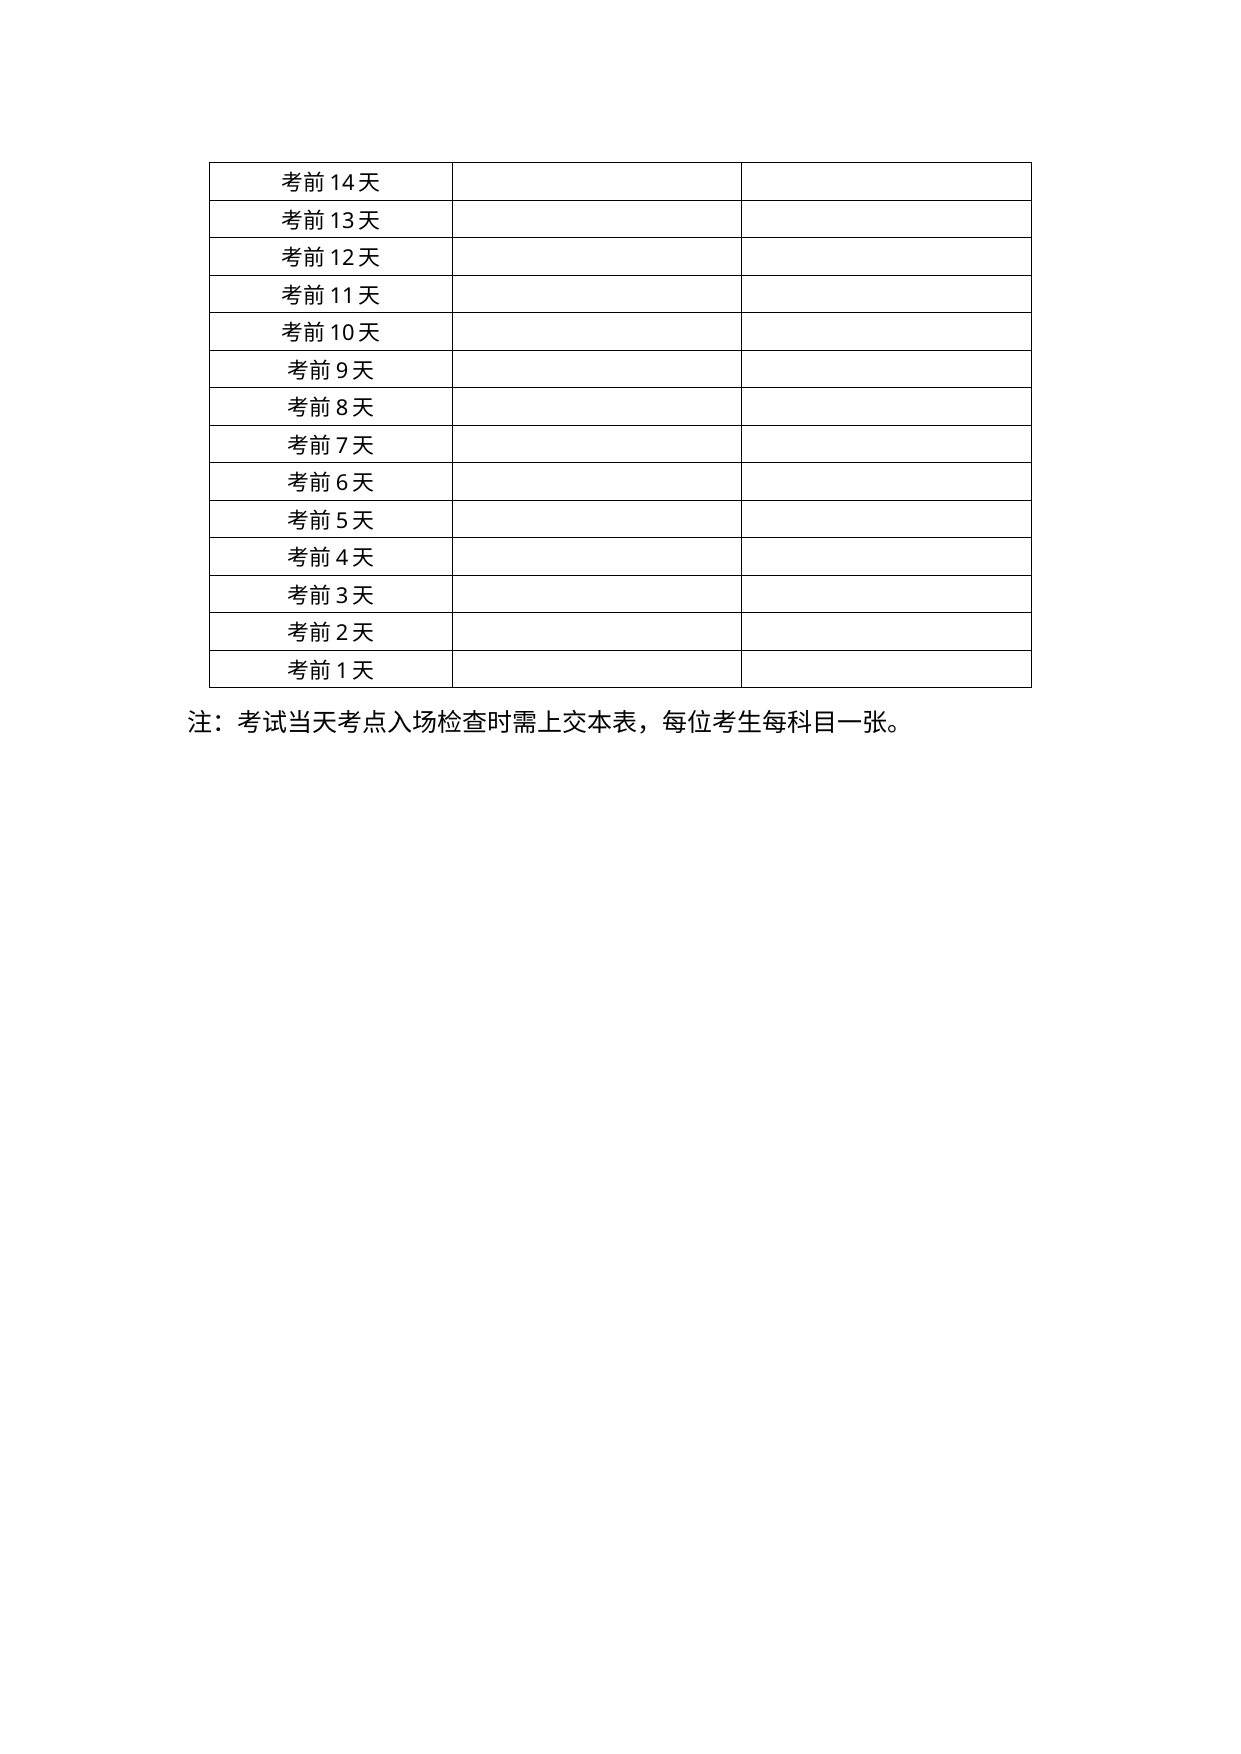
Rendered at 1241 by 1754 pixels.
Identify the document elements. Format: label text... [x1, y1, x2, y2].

table_cell 考前12天 [210, 238, 452, 274]
table_cell [742, 238, 1031, 274]
table_cell [742, 463, 1031, 499]
table_cell [453, 576, 741, 612]
table_cell [742, 613, 1031, 649]
table_cell [742, 426, 1031, 462]
table_cell [453, 538, 741, 574]
table_cell 考前6天 [210, 463, 452, 499]
table_cell 考前2天 [210, 613, 452, 649]
table_cell [742, 201, 1031, 237]
table_cell 考前5天 [210, 501, 452, 537]
table_cell 考前11天 [210, 276, 452, 312]
table_cell [742, 276, 1031, 312]
table_cell 考前10天 [210, 313, 452, 349]
table_cell 考前3天 [210, 576, 452, 612]
table_cell [742, 538, 1031, 574]
table_cell [453, 276, 741, 312]
table_cell 考前7天 [210, 426, 452, 462]
table_cell [453, 351, 741, 387]
table_cell [453, 313, 741, 349]
table_cell 考前9天 [210, 351, 452, 387]
table_cell 考前1天 [210, 651, 452, 687]
table_cell [453, 501, 741, 537]
table_cell [453, 201, 741, 237]
table_cell [742, 163, 1031, 199]
table_cell 考前8天 [210, 388, 452, 424]
table_cell [742, 501, 1031, 537]
table_cell [453, 163, 741, 199]
table_cell [742, 651, 1031, 687]
table_cell [453, 651, 741, 687]
table_cell 考前13天 [210, 201, 452, 237]
text 注：考试当天考点入场检查时需上交本表，每位考生每科目一张。 [187, 688, 1053, 753]
table_cell [453, 426, 741, 462]
table_cell [742, 351, 1031, 387]
table_cell [453, 463, 741, 499]
table_cell [742, 388, 1031, 424]
table_cell 考前4天 [210, 538, 452, 574]
table_cell [742, 576, 1031, 612]
table_cell [453, 388, 741, 424]
table_cell [453, 238, 741, 274]
table_cell [453, 613, 741, 649]
table_cell 考前14天 [210, 163, 452, 199]
table_cell [742, 313, 1031, 349]
